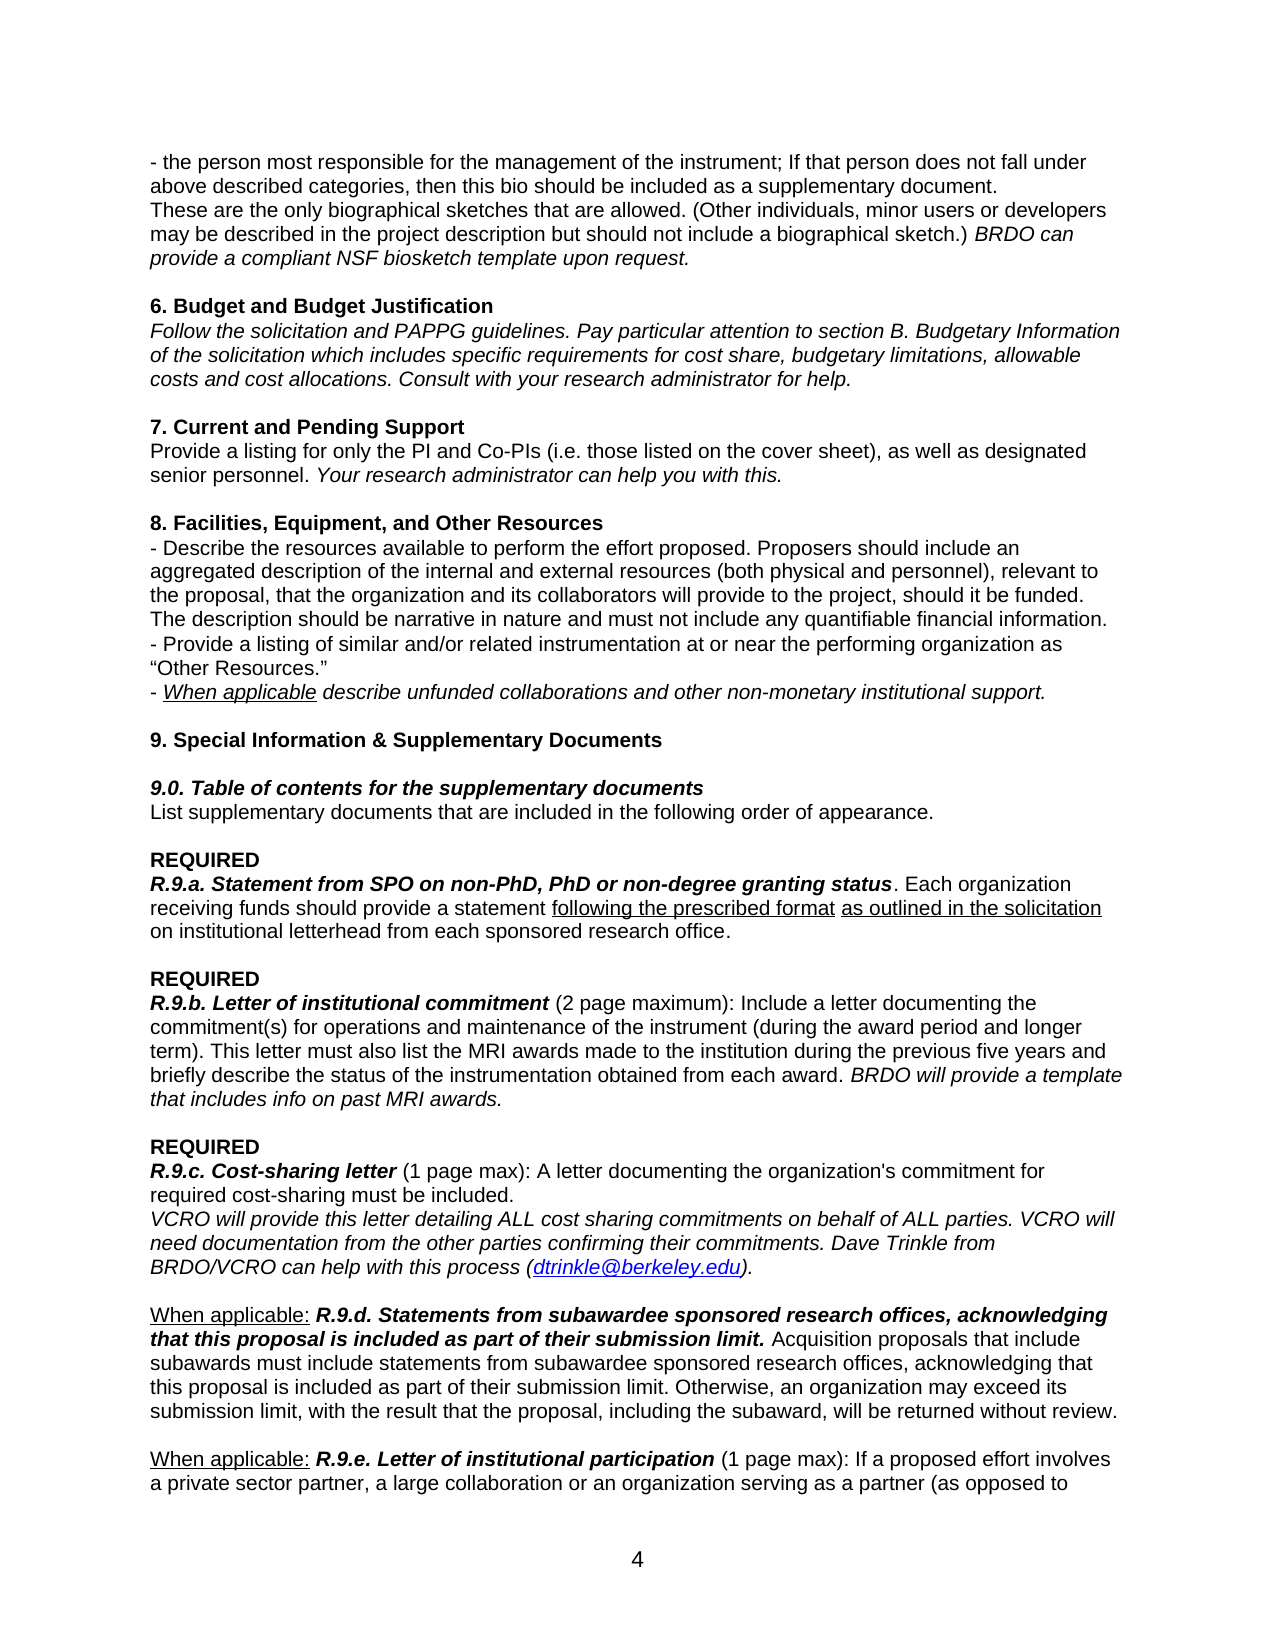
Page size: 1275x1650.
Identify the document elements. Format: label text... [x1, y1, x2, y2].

text 9. Special Information & Supplementary Documents [150, 728, 1125, 752]
text - When applicable describe unfunded collaborations and other non-monetary institutional support. [150, 679, 1125, 703]
text 8. Facilities, Equipment, and Other Resources [150, 511, 1125, 535]
text REQUIRED [150, 1135, 1125, 1159]
text - the person most responsible for the management of the instrument; If that person does not fall under above described categories, then this bio should be included as a supplementary document. [150, 150, 1125, 198]
text - Provide a listing of similar and/or related instrumentation at or near the performing organization as “Other Resources.” [150, 631, 1125, 679]
text Follow the solicitation and PAPPG guidelines. Pay particular attention to section B. Budgetary Information of the solicitation which includes specific requirements for cost share, budgetary limitations, allowable costs and cost allocations. Consult with your research administrator for help. [150, 318, 1125, 390]
text Provide a listing for only the PI and Co-PIs (i.e. those listed on the cover sheet), as well as designated senior personnel. Your research administrator can help you with this. [150, 439, 1125, 487]
text R.9.b. Letter of institutional commitment (2 page maximum): Include a letter documenting the commitment(s) for operations and maintenance of the instrument (during the award period and longer term). This letter must also list the MRI awards made to the institution during the previous five years and briefly describe the status of the instrumentation obtained from each award. BRDO will provide a template that includes info on past MRI awards. [150, 991, 1125, 1111]
text R.9.c. Cost-sharing letter (1 page max): A letter documenting the organization's commitment for required cost-sharing must be included. [150, 1159, 1125, 1207]
text REQUIRED [150, 847, 1125, 871]
text R.9.a. Statement from SPO on non-PhD, PhD or non-degree granting status. Each organization receiving funds should provide a statement following the prescribed format as outlined in the solicitation on institutional letterhead from each sponsored research office. [150, 871, 1125, 943]
text List supplementary documents that are included in the following order of appearance. [150, 799, 1125, 823]
text 9.0. Table of contents for the supplementary documents [150, 776, 1125, 799]
text When applicable: R.9.d. Statements from subawardee sponsored research offices, acknowledging that this proposal is included as part of their submission limit. Acquisition proposals that include subawards must include statements from subawardee sponsored research offices, acknowledging that this proposal is included as part of their submission limit. Otherwise, an organization may exceed its submission limit, with the result that the proposal, including the subaward, will be returned without review. [150, 1303, 1125, 1423]
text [150, 1447, 1125, 1495]
text 6. Budget and Budget Justification [150, 294, 1125, 318]
text VCRO will provide this letter detailing ALL cost sharing commitments on behalf of ALL parties. VCRO will need documentation from the other parties confirming their commitments. Dave Trinkle from BRDO/VCRO can help with this process (dtrinkle@berkeley.edu). [150, 1207, 1125, 1279]
text REQUIRED [150, 967, 1125, 991]
text These are the only biographical sketches that are allowed. (Other individuals, minor users or developers may be described in the project description but should not include a biographical sketch.) BRDO can provide a compliant NSF biosketch template upon request. [150, 198, 1125, 270]
text - Describe the resources available to perform the effort proposed. Proposers should include an aggregated description of the internal and external resources (both physical and personnel), relevant to the proposal, that the organization and its collaborators will provide to the project, should it be funded. The description should be narrative in nature and must not include any quantifiable financial information. [150, 535, 1125, 631]
text 7. Current and Pending Support [150, 415, 1125, 439]
